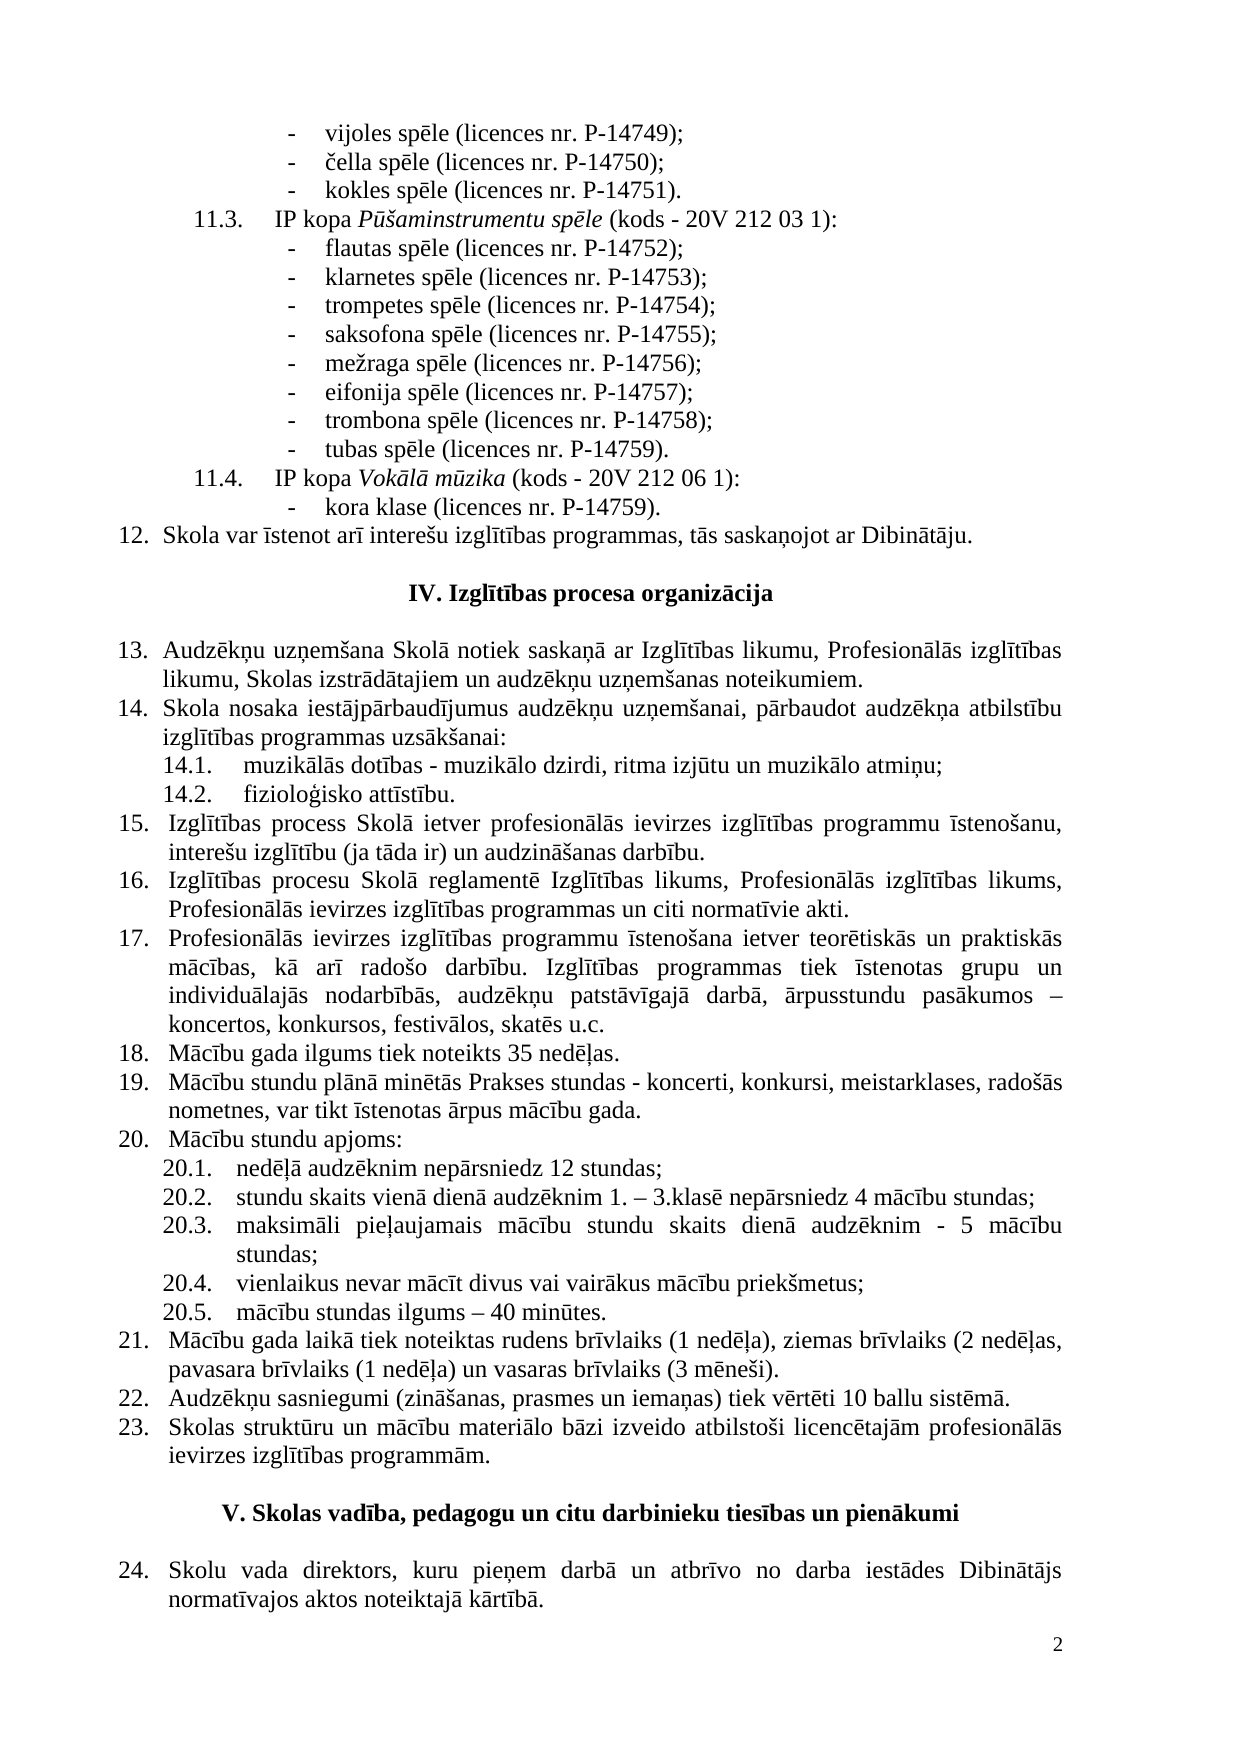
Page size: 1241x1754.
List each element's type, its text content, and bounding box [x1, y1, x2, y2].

text V. Skolas vadība, pedagogu un citu darbinieku tiesības un pienākumi [118, 1498, 1063, 1527]
list fizioloģisko attīstību. [162, 779, 1063, 808]
list tubas spēle (licences nr. P-14759). [287, 434, 1063, 463]
list Mācību gada ilgums tiek noteikts 35 nedēļas. [118, 1038, 1063, 1067]
list Mācību stundu apjoms: [118, 1124, 1063, 1153]
list stundu skaits vienā dienā audzēknim 1. – 3.klasē nepārsniedz 4 mācību stundas; [162, 1182, 1063, 1211]
list Izglītības process Skolā ietver profesionālās ievirzes izglītības programmu īstenošanu, interešu izglītību (ja tāda ir) un audzināšanas darbību. [118, 808, 1063, 866]
list Mācību stundu plānā minētās Prakses stundas - koncerti, konkursi, meistarklases, radošās nometnes, var tikt īstenotas ārpus mācību gada. [118, 1067, 1063, 1124]
list saksofona spēle (licences nr. P-14755); [287, 319, 1063, 348]
list Mācību gada laikā tiek noteiktas rudens brīvlaiks (1 nedēļa), ziemas brīvlaiks (2 nedēļas, pavasara brīvlaiks (1 nedēļa) un vasaras brīvlaiks (3 mēneši). [118, 1326, 1063, 1383]
list Izglītības procesu Skolā reglamentē Izglītības likums, Profesionālās izglītības likums, Profesionālās ievirzes izglītības programmas un citi normatīvie akti. [118, 866, 1063, 923]
list trombona spēle (licences nr. P-14758); [287, 406, 1063, 434]
list maksimāli pieļaujamais mācību stundu skaits dienā audzēknim - 5 mācību stundas; [162, 1211, 1063, 1268]
list Skolu vada direktors, kuru pieņem darbā un atbrīvo no darba iestādes Dibinātājs normatīvajos aktos noteiktajā kārtībā. [118, 1556, 1063, 1613]
list mežraga spēle (licences nr. P-14756); [287, 348, 1063, 377]
list vijoles spēle (licences nr. P-14749); [287, 118, 1063, 147]
list vienlaikus nevar mācīt divus vai vairākus mācību priekšmetus; [162, 1268, 1063, 1297]
list Audzēkņu uzņemšana Skolā notiek saskaņā ar Izglītības likumu, Profesionālās izglītības likumu, Skolas izstrādātajiem un audzēkņu uzņemšanas noteikumiem. [117, 636, 1063, 693]
list IP kopa Pūšaminstrumentu spēle (kods - 20V 212 03 1): [193, 204, 1063, 233]
list Skola nosaka iestājpārbaudījumus audzēkņu uzņemšanai, pārbaudot audzēkņa atbilstību izglītības programmas uzsākšanai: [117, 693, 1063, 751]
list Profesionālās ievirzes izglītības programmu īstenošana ietver teorētiskās un praktiskās mācības, kā arī radošo darbību. Izglītības programmas tiek īstenotas grupu un individuālajās nodarbībās, audzēkņu patstāvīgajā darbā, ārpusstundu pasākumos – koncertos, konkursos, festivālos, skatēs u.c. [118, 923, 1063, 1038]
list IP kopa Vokālā mūzika (kods - 20V 212 06 1): [193, 463, 1063, 492]
list eifonija spēle (licences nr. P-14757); [287, 377, 1063, 406]
list trompetes spēle (licences nr. P-14754); [287, 291, 1063, 319]
list nedēļā audzēknim nepārsniedz 12 stundas; [162, 1153, 1063, 1182]
list Skola var īstenot arī interešu izglītības programmas, tās saskaņojot ar Dibinātāju. [118, 521, 1063, 549]
list Skolas struktūru un mācību materiālo bāzi izveido atbilstoši licencētajām profesionālās ievirzes izglītības programmām. [118, 1412, 1063, 1469]
list muzikālās dotības - muzikālo dzirdi, ritma izjūtu un muzikālo atmiņu; [162, 751, 1063, 779]
list čella spēle (licences nr. P-14750); [287, 147, 1063, 176]
list flautas spēle (licences nr. P-14752); [287, 233, 1063, 262]
list Audzēkņu sasniegumi (zināšanas, prasmes un iemaņas) tiek vērtēti 10 ballu sistēmā. [118, 1383, 1063, 1412]
title IV. Izglītības procesa organizācija [118, 578, 1063, 607]
list klarnetes spēle (licences nr. P-14753); [287, 262, 1063, 291]
list kora klase (licences nr. P-14759). [287, 492, 1063, 521]
list mācību stundas ilgums – 40 minūtes. [162, 1297, 1063, 1326]
list kokles spēle (licences nr. P-14751). [287, 176, 1063, 204]
